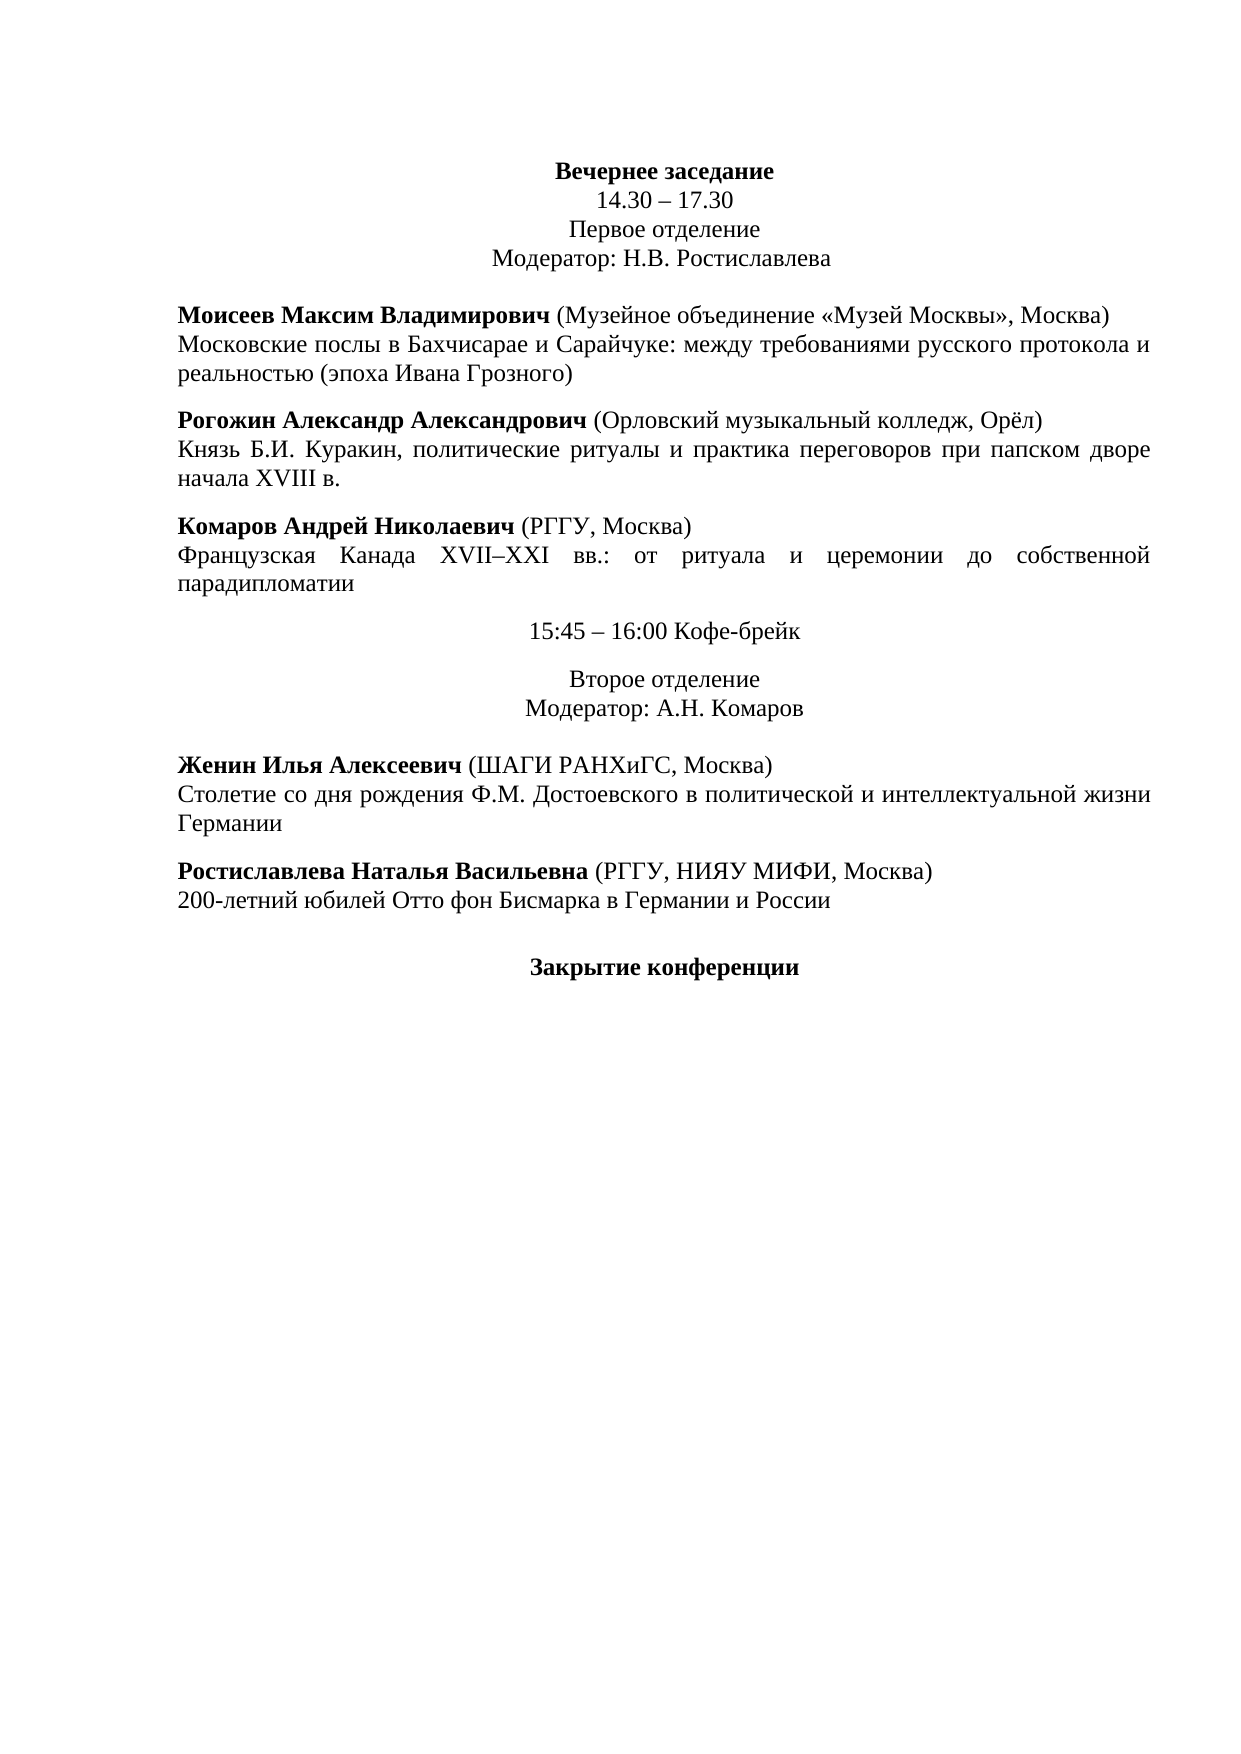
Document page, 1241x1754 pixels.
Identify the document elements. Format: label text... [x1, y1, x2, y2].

text Князь Б.И. Куракин, политические ритуалы и практика переговоров при папском дворе начала XVIII в. [177, 434, 1152, 492]
text Столетие со дня рождения Ф.М. Достоевского в политической и интеллектуальной жизни Германии [177, 779, 1152, 837]
text Московские послы в Бахчисарае и Сарайчуке: между требованиями русского протокола и реальностью (эпоха Ивана Грозного) [177, 329, 1152, 386]
text Второе отделение Модератор: А.Н. Комаров [177, 664, 1152, 751]
text Комаров Андрей Николаевич (РГГУ, Москва) [177, 511, 1152, 540]
text Рогожин Александр Александрович (Орловский музыкальный колледж, Орёл) [177, 406, 1152, 434]
text Женин Илья Алексеевич (ШАГИ РАНХиГС, Москва) [177, 751, 1152, 779]
text 200-летний юбилей Отто фон Бисмарка в Германии и России [177, 885, 1152, 913]
text Закрытие конференции [177, 952, 1152, 981]
list Вечернее заседание 14.30 – 17.30 [177, 156, 1152, 214]
text Французская Канада XVII–XXI вв.: от ритуала и церемонии до собственной парадипломатии [177, 540, 1152, 597]
list Первое отделение Модератор: Н.В. Ростиславлева [177, 214, 1152, 300]
text Моисеев Максим Владимирович (Музейное объединение «Музей Москвы», Москва) [177, 300, 1152, 329]
text 15:45 – 16:00 Кофе-брейк [177, 616, 1152, 645]
text Ростиславлева Наталья Васильевна (РГГУ, НИЯУ МИФИ, Москва) [177, 856, 1152, 885]
